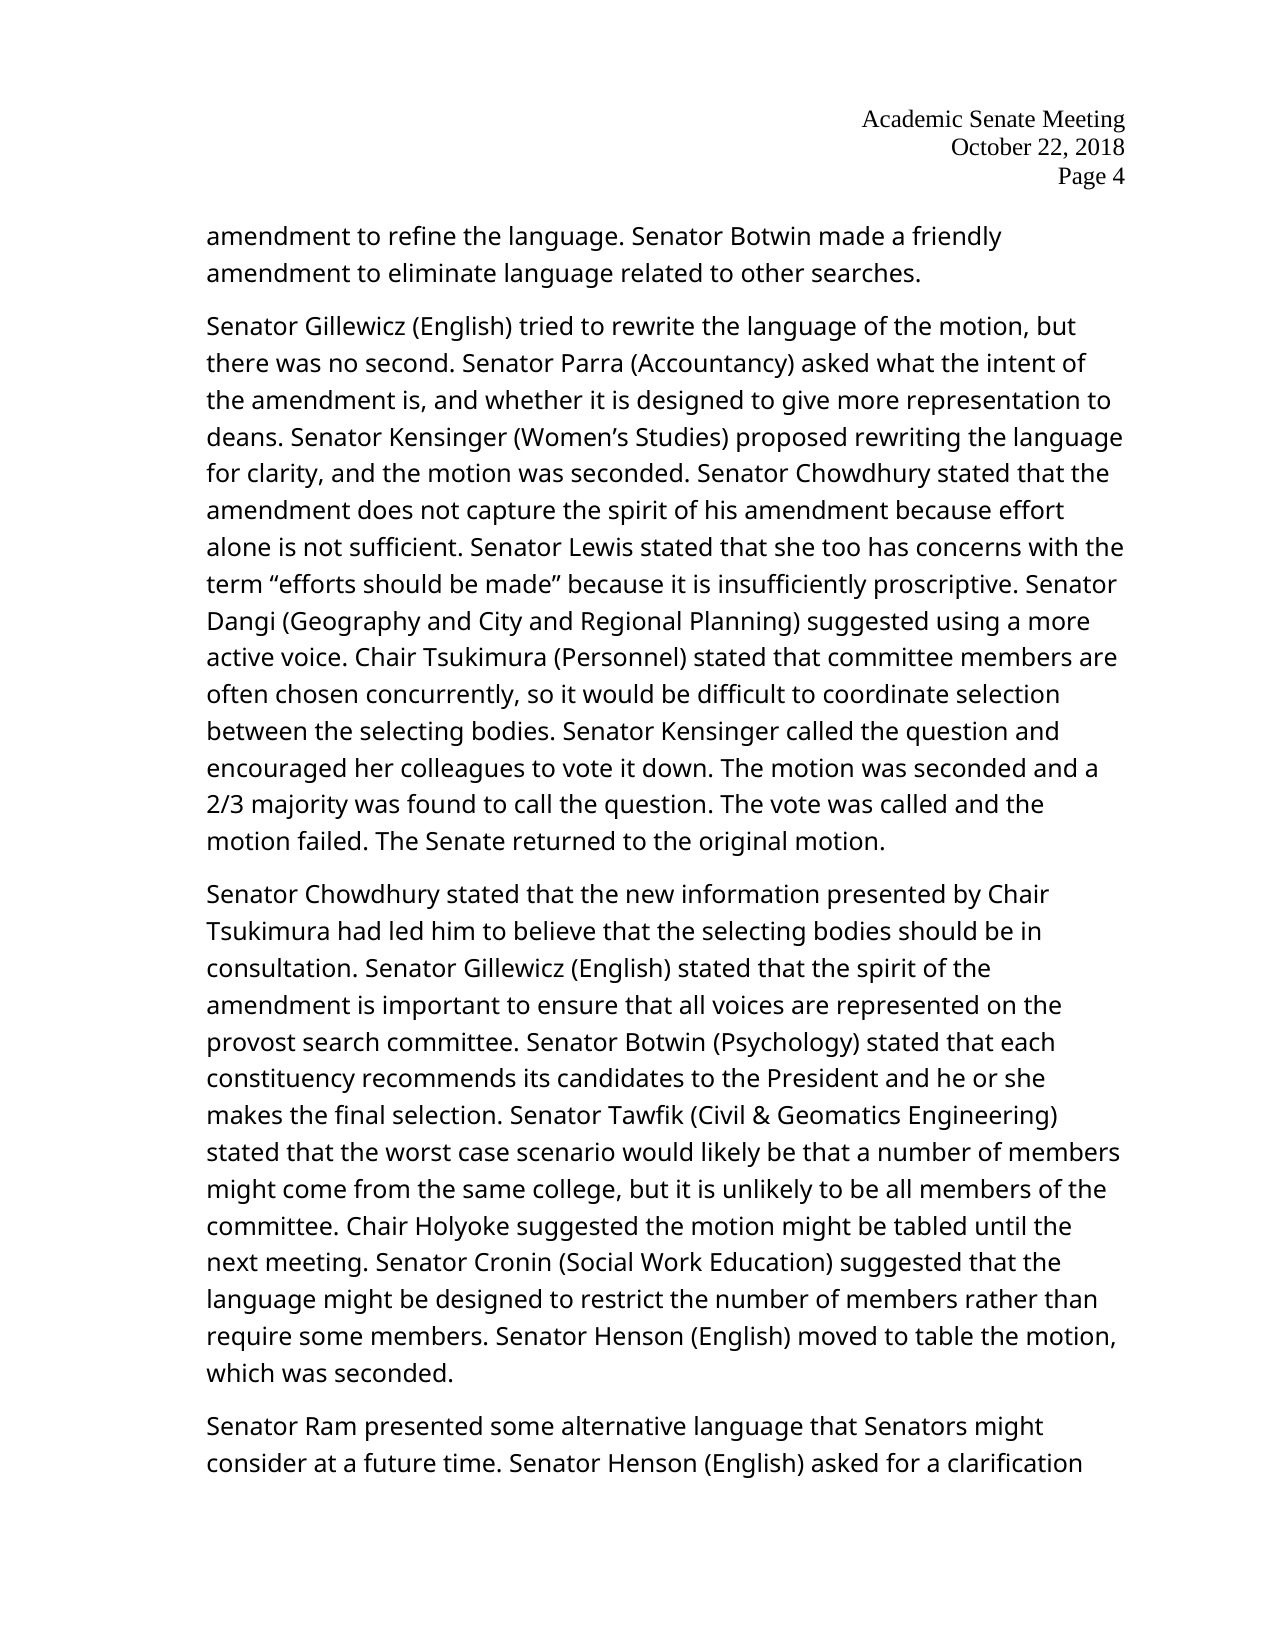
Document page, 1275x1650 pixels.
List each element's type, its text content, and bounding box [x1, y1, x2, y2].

text Senator Gillewicz (English) tried to rewrite the language of the motion, but there was no second. Senator Parra (Accountancy) asked what the intent of the amendment is, and whether it is designed to give more representation to deans. Senator Kensinger (Women’s Studies) proposed rewriting the language for clarity, and the motion was seconded. Senator Chowdhury stated that the amendment does not capture the spirit of his amendment because effort alone is not sufficient. Senator Lewis stated that she too has concerns with the term “efforts should be made” because it is insufficiently proscriptive. Senator Dangi (Geography and City and Regional Planning) suggested using a more active voice. Chair Tsukimura (Personnel) stated that committee members are often chosen concurrently, so it would be difficult to coordinate selection between the selecting bodies. Senator Kensinger called the question and encouraged her colleagues to vote it down. The motion was seconded and a 2/3 majority was found to call the question. The vote was called and the motion failed. The Senate returned to the original motion. [206, 309, 1125, 858]
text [206, 219, 1125, 289]
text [206, 1409, 1125, 1479]
text Senator Chowdhury stated that the new information presented by Chair Tsukimura had led him to believe that the selecting bodies should be in consultation. Senator Gillewicz (English) stated that the spirit of the amendment is important to ensure that all voices are represented on the provost search committee. Senator Botwin (Psychology) stated that each constituency recommends its candidates to the President and he or she makes the final selection. Senator Tawfik (Civil & Geomatics Engineering) stated that the worst case scenario would likely be that a number of members might come from the same college, but it is unlikely to be all members of the committee. Chair Holyoke suggested the motion might be tabled until the next meeting. Senator Cronin (Social Work Education) suggested that the language might be designed to restrict the number of members rather than require some members. Senator Henson (English) moved to table the motion, which was seconded. [206, 877, 1125, 1389]
